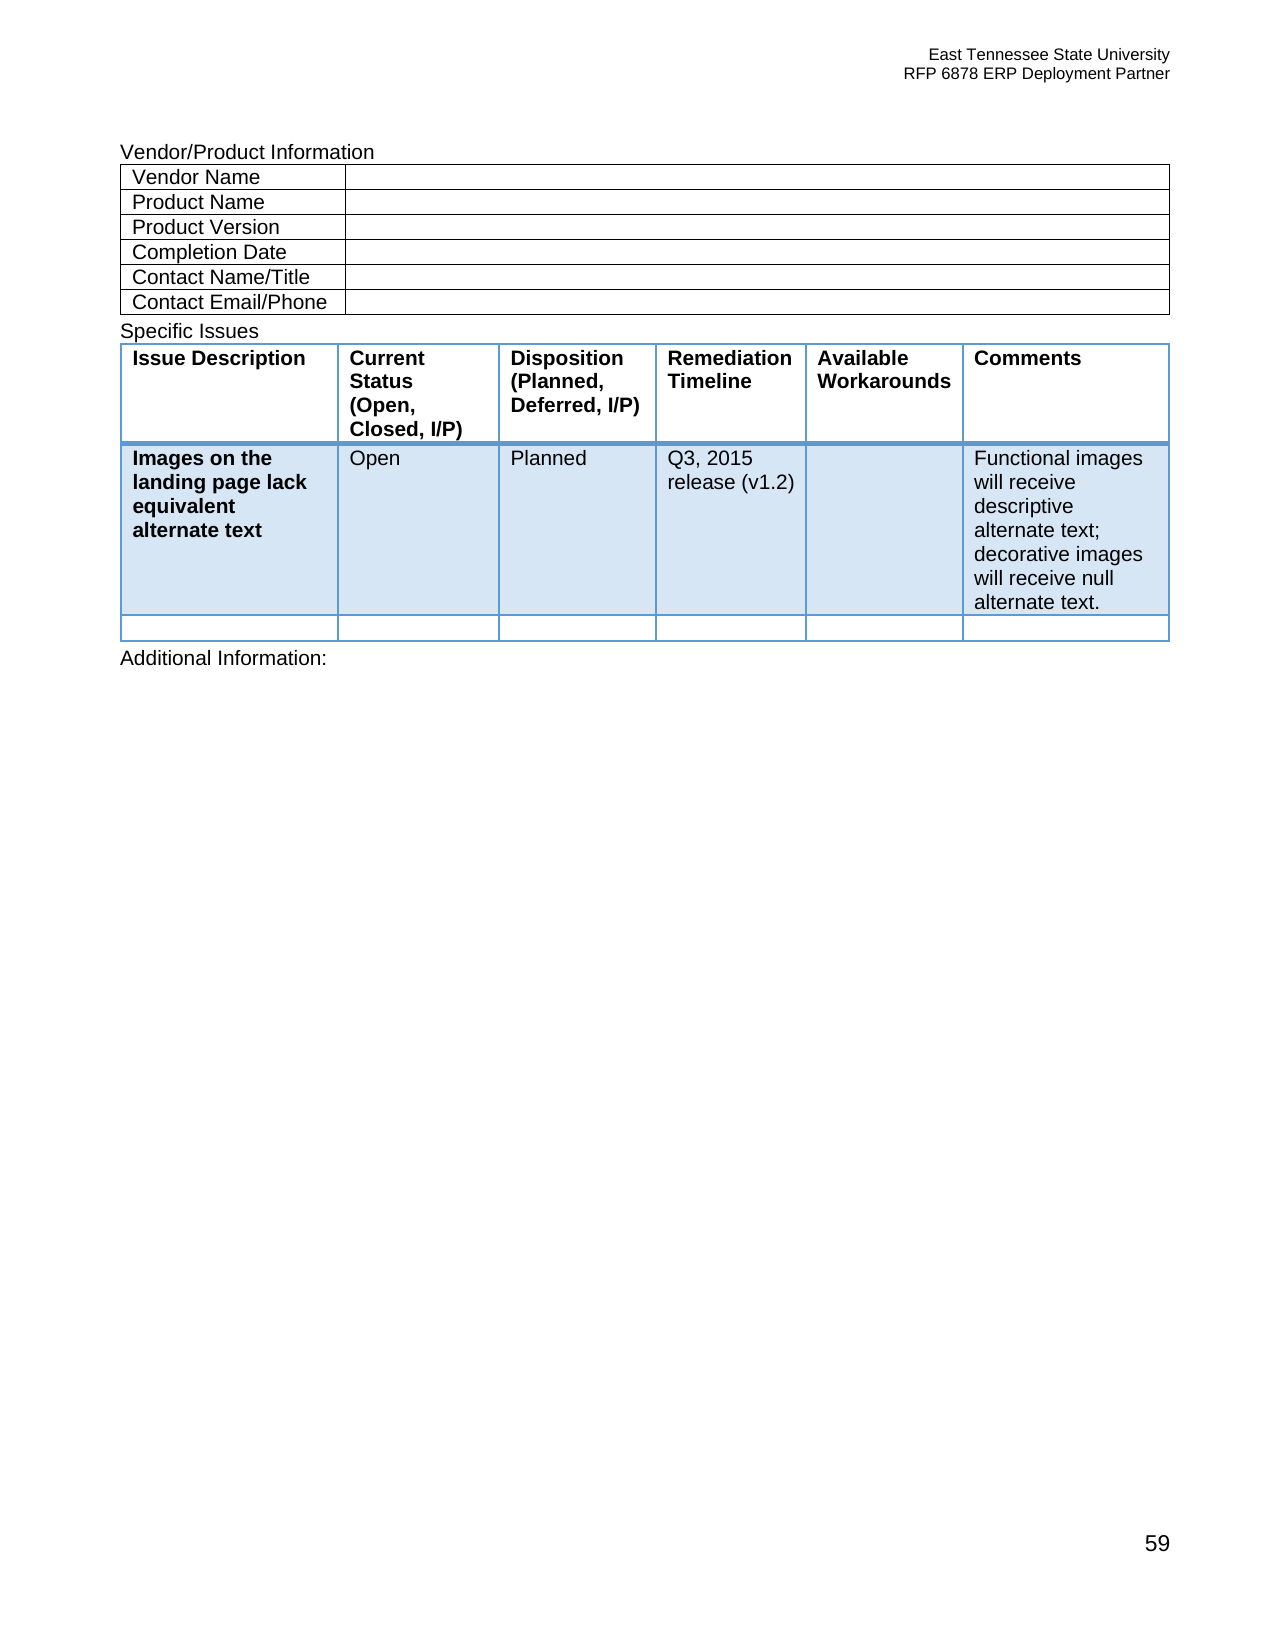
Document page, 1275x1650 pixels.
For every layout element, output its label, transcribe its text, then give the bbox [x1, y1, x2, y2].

table_header Issue Description [122, 345, 337, 441]
table_cell Planned [500, 446, 655, 614]
table_cell Completion Date [121, 240, 345, 264]
table_cell [807, 446, 962, 614]
table_cell [122, 616, 337, 640]
table_cell [500, 616, 655, 640]
table_header Available Workarounds [807, 345, 962, 441]
table_cell [346, 290, 1169, 314]
table_header Vendor Name [121, 165, 345, 189]
table_header Current Status (Open, Closed, I/P) [339, 345, 498, 441]
table_cell [346, 265, 1169, 289]
table_cell Product Name [121, 190, 345, 214]
table_cell [807, 616, 962, 640]
table_header [346, 165, 1169, 189]
table_cell [339, 616, 498, 640]
table_header Disposition (Planned, Deferred, I/P) [500, 345, 655, 441]
text Additional Information: [120, 646, 1170, 670]
table_header Comments [964, 345, 1168, 441]
table_cell [346, 240, 1169, 264]
table_cell Contact Email/Phone [121, 290, 345, 314]
table_cell Images on the landing page lack equivalent alternate text [122, 446, 337, 614]
table_cell Functional images will receive descriptive alternate text; decorative images will receive null alternate text. [964, 446, 1168, 614]
table_cell Open [339, 446, 498, 614]
text Vendor/Product Information [120, 140, 1170, 164]
table_cell Q3, 2015 release (v1.2) [657, 446, 805, 614]
table_cell [346, 215, 1169, 239]
text Specific Issues [120, 319, 1170, 343]
table_cell [346, 190, 1169, 214]
table_cell Contact Name/Title [121, 265, 345, 289]
table_cell [964, 616, 1168, 640]
table_cell [657, 616, 805, 640]
table_header Remediation Timeline [657, 345, 805, 441]
table_cell Product Version [121, 215, 345, 239]
